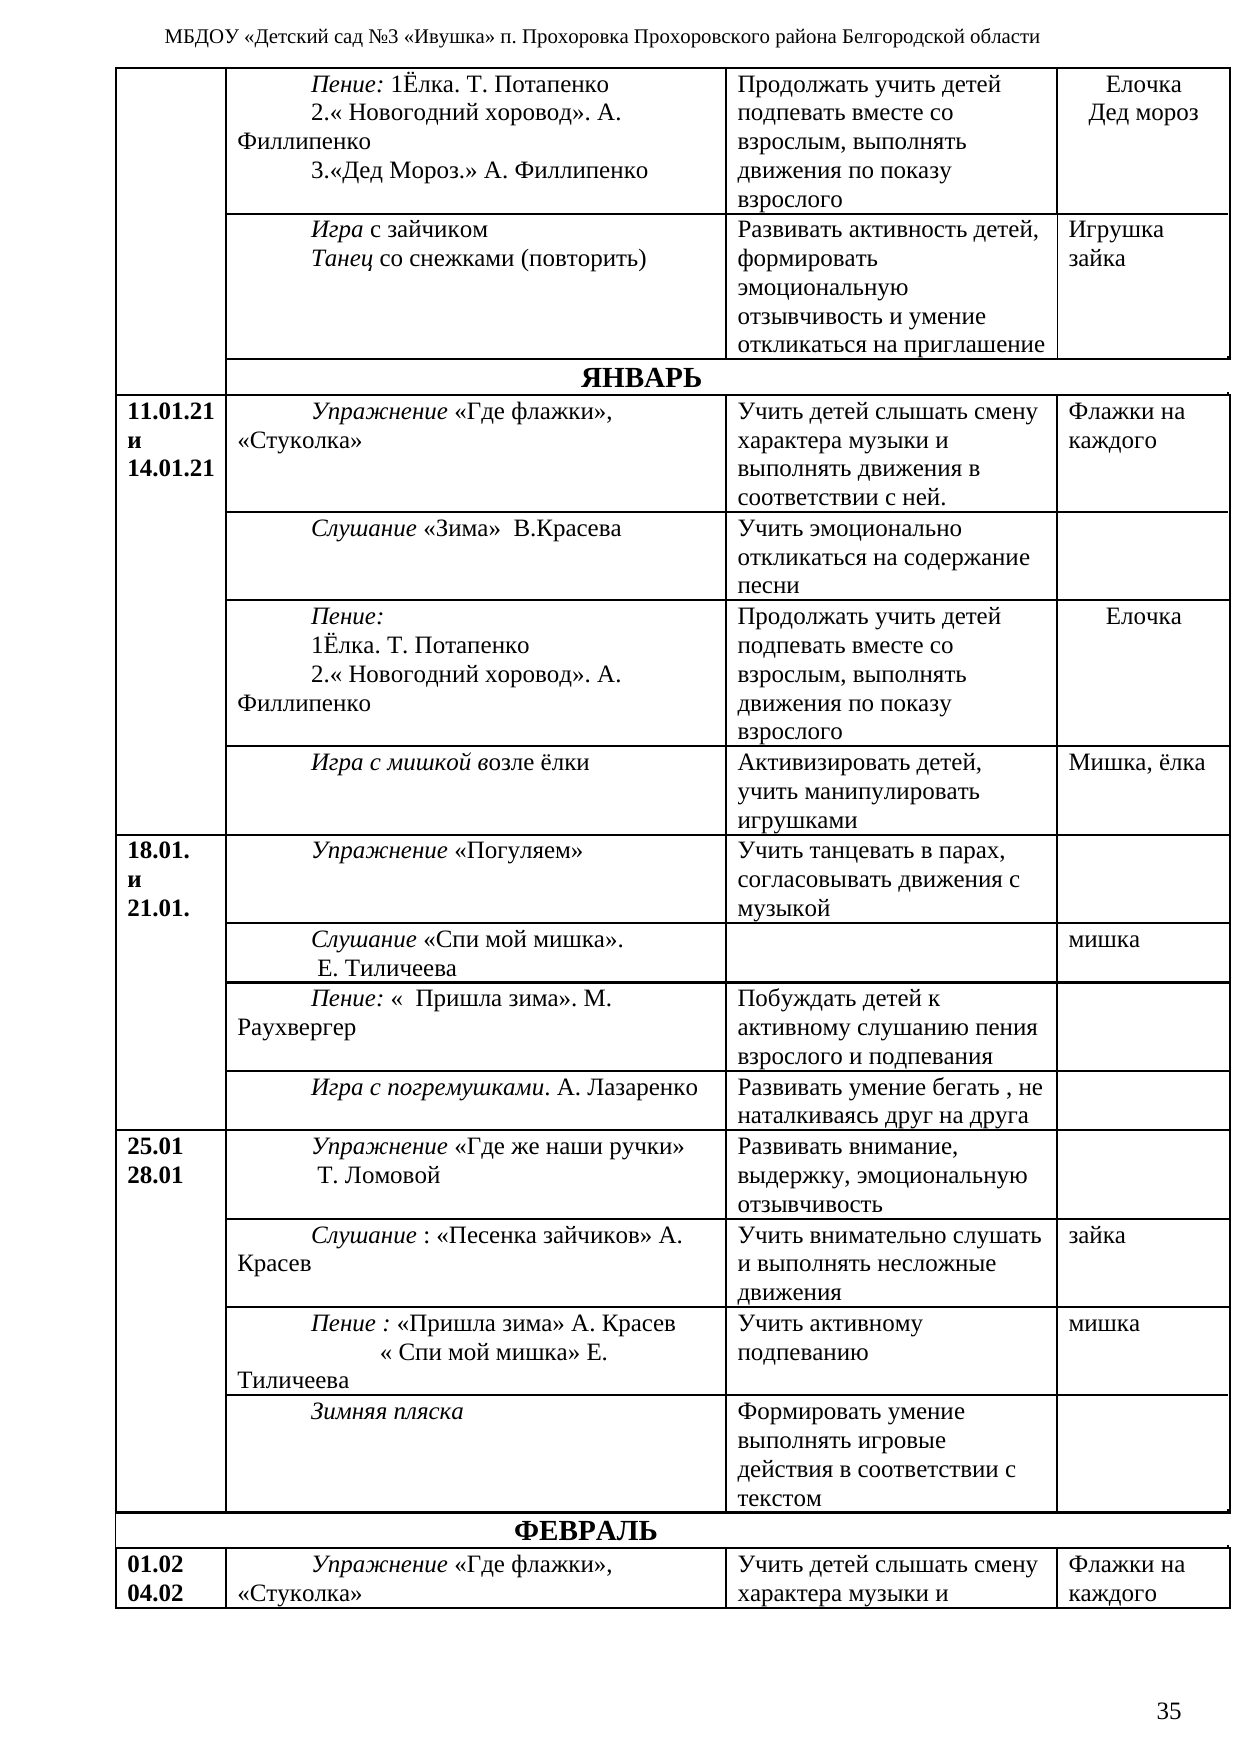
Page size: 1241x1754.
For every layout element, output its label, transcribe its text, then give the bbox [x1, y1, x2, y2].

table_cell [227, 1549, 725, 1607]
table_cell [1058, 1072, 1229, 1129]
table_cell Учить детей слышать смену характера музыки и выполнять движения в соответствии с ней. [727, 396, 1056, 511]
table_cell Пение: 1Ёлка. Т. Потапенко 2.« Новогодний хоровод». А. Филлипенко [227, 601, 725, 745]
table_cell Слушание : «Песенка зайчиков» А. Красев [227, 1220, 725, 1306]
table_cell Слушание «Зима» В.Красева [227, 513, 725, 599]
table_cell ФЕВРАЛЬ [116, 1514, 1056, 1547]
table_cell [727, 924, 1056, 981]
table_cell [1058, 1131, 1229, 1218]
table_cell [1058, 1394, 1229, 1511]
table_cell Игра с зайчиком Танец со снежками (повторить) [227, 215, 725, 358]
table_cell Игра с мишкой возле ёлки [227, 747, 725, 833]
table_cell Упражнение «Где флажки», «Стуколка» [227, 396, 725, 511]
table_cell Продолжать учить детей подпевать вместе со взрослым, выполнять движения по показу взрослого [727, 69, 1056, 212]
table_cell Развивать внимание, выдержку, эмоциональную отзывчивость [727, 1131, 1056, 1218]
table_cell Флажки на каждого [1058, 1549, 1229, 1607]
table_cell Зимняя пляска [227, 1396, 725, 1511]
table_cell Пение: « Пришла зима». М. Раухвергер [227, 984, 725, 1070]
table_cell Пение : «Пришла зима» А. Красев « Спи мой мишка» Е. Тиличеева [227, 1308, 725, 1394]
table_cell [1058, 984, 1229, 1070]
table_cell мишка [1058, 1308, 1229, 1394]
table_cell [1058, 836, 1229, 922]
table_cell 18.01. и 21.01. [117, 836, 225, 1129]
table_cell Побуждать детей к активному слушанию пения взрослого и подпевания [727, 984, 1056, 1070]
table_cell мишка [1058, 924, 1229, 981]
table_cell Развивать умение бегать , не наталкиваясь друг на друга [727, 1072, 1056, 1129]
table_cell Слушание «Спи мой мишка». Е. Тиличеева [227, 924, 725, 981]
table_cell Учить активному подпеванию [727, 1308, 1056, 1394]
table_cell 11.01.21 и 14.01.21 [117, 396, 225, 833]
table_cell зайка [1058, 1220, 1229, 1306]
table_cell Упражнение «Где же наши ручки» Т. Ломовой [227, 1131, 725, 1218]
table_cell Развивать активность детей, формировать эмоциональную отзывчивость и умение откликаться на приглашение [727, 215, 1057, 358]
table_cell Флажки на каждого [1058, 396, 1229, 511]
table_cell Учить танцевать в парах, согласовывать движения с музыкой [727, 836, 1056, 922]
table_cell Елочка Дед мороз [1058, 69, 1229, 212]
table_cell Формировать умение выполнять игровые действия в соответствии с текстом [727, 1396, 1056, 1511]
table_cell [1058, 511, 1229, 599]
table_cell Учить внимательно слушать и выполнять несложные движения [727, 1220, 1056, 1306]
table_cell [727, 1549, 1056, 1607]
table_cell 01.02 04.02 [117, 1549, 225, 1607]
table_cell Активизировать детей, учить манипулировать игрушками [727, 747, 1056, 833]
table_cell Елочка [1058, 601, 1229, 745]
table_cell Учить эмоционально откликаться на содержание песни [727, 513, 1056, 599]
table_cell 25.01 28.01 [117, 1131, 225, 1511]
table_cell Игра с погремушками. А. Лазаренко [227, 1072, 725, 1129]
table_cell Мишка, ёлка [1058, 747, 1229, 833]
table_cell Пение: 1Ёлка. Т. Потапенко 2.« Новогодний хоровод». А. Филлипенко 3.«Дед Мороз.» А. Филлипенко [227, 69, 725, 212]
table_cell Игрушка зайка [1058, 213, 1229, 358]
table_cell Упражнение «Погуляем» [227, 836, 725, 922]
table_cell Продолжать учить детей подпевать вместе со взрослым, выполнять движения по показу взрослого [727, 601, 1056, 745]
table_cell ЯНВАРЬ [227, 360, 1057, 394]
